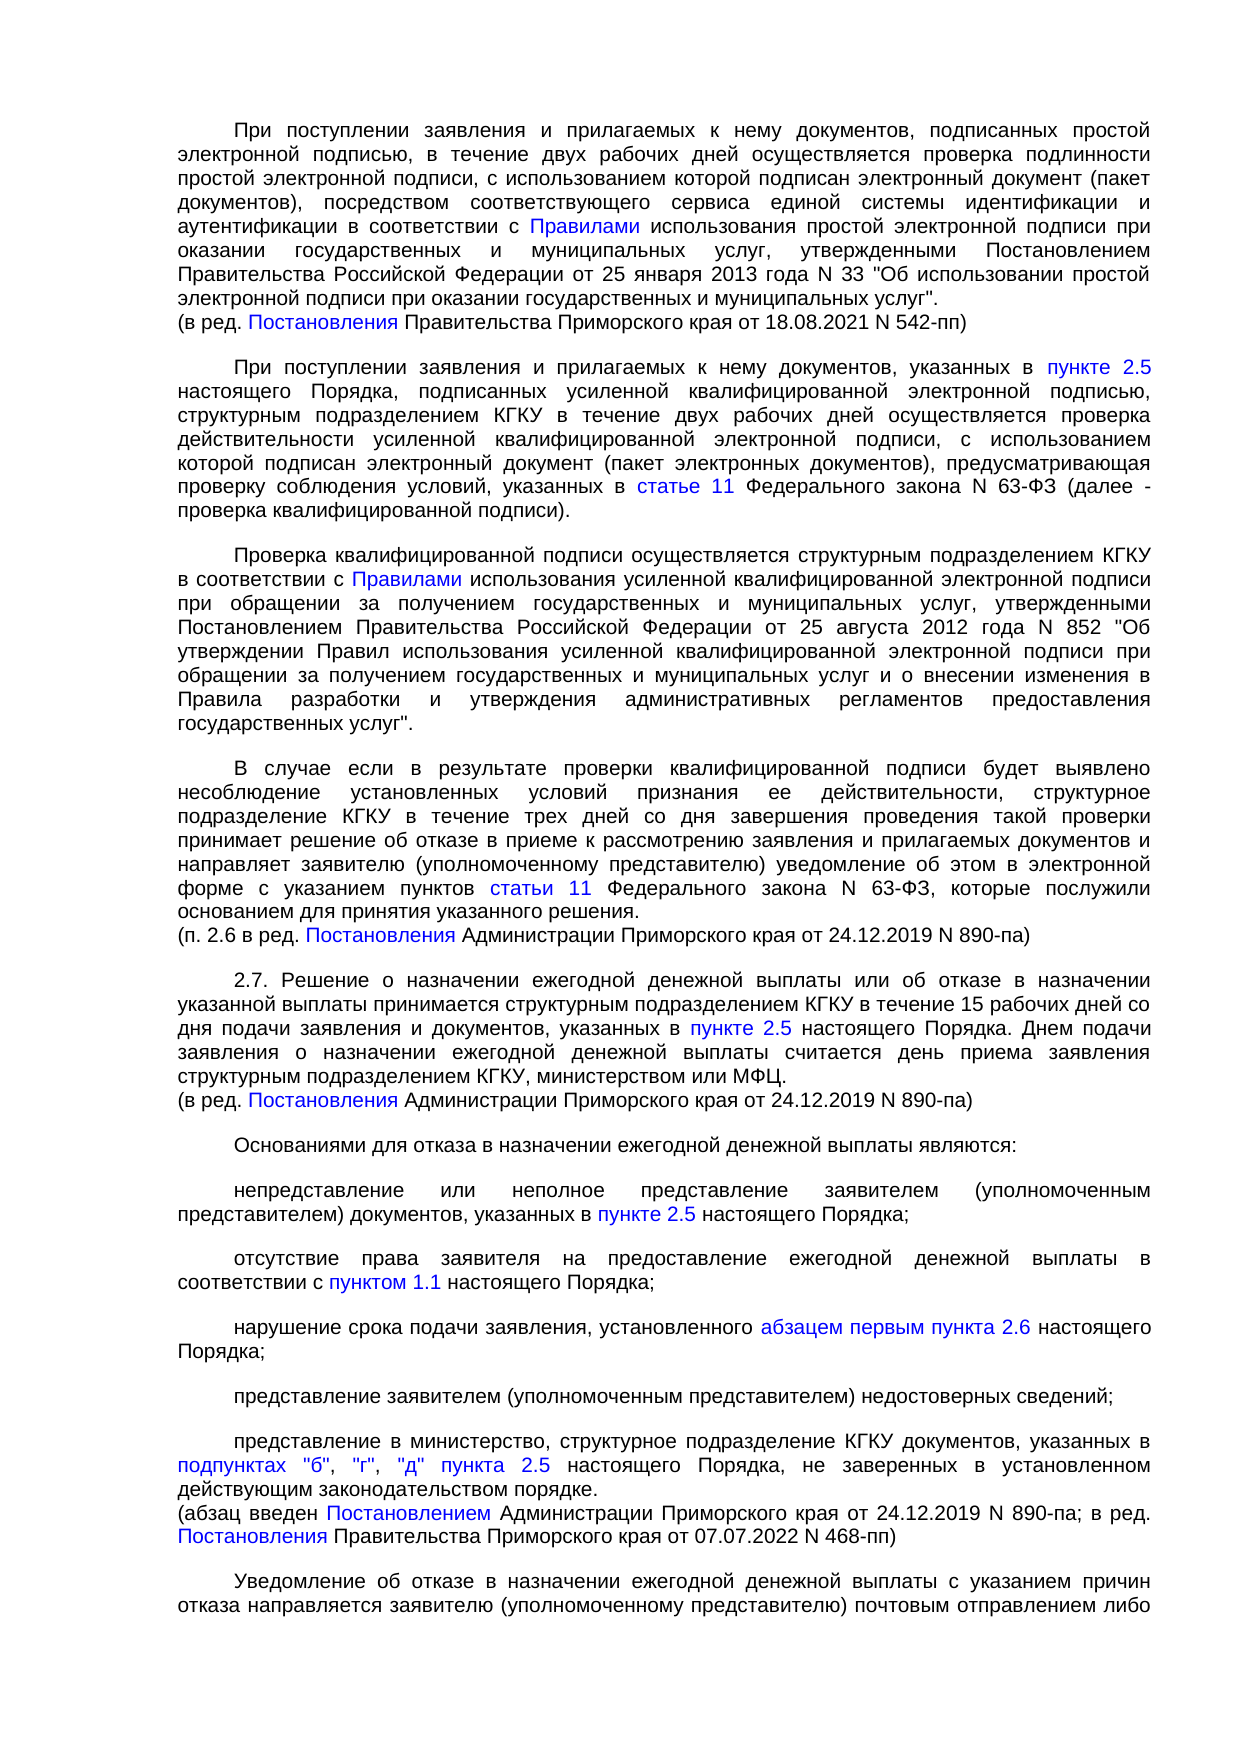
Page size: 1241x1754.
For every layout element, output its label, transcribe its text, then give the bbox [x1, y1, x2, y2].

text отсутствие права заявителя на предоставление ежегодной денежной выплаты в соответствии с пунктом 1.1 настоящего Порядка; [177, 1246, 1152, 1294]
text 2.7. Решение о назначении ежегодной денежной выплаты или об отказе в назначении указанной выплаты принимается структурным подразделением КГКУ в течение 15 рабочих дней со дня подачи заявления и документов, указанных в пункте 2.5 настоящего Порядка. Днем подачи заявления о назначении ежегодной денежной выплаты считается день приема заявления структурным подразделением КГКУ, министерством или МФЦ. [177, 968, 1152, 1088]
text представление в министерство, структурное подразделение КГКУ документов, указанных в подпунктах "б", "г", "д" пункта 2.5 настоящего Порядка, не заверенных в установленном действующим законодательством порядке. [177, 1428, 1152, 1500]
text нарушение срока подачи заявления, установленного абзацем первым пункта 2.6 настоящего Порядка; [177, 1315, 1152, 1363]
text При поступлении заявления и прилагаемых к нему документов, подписанных простой электронной подписью, в течение двух рабочих дней осуществляется проверка подлинности простой электронной подписи, с использованием которой подписан электронный документ (пакет документов), посредством соответствующего сервиса единой системы идентификации и аутентификации в соответствии с Правилами использования простой электронной подписи при оказании государственных и муниципальных услуг, утвержденными Постановлением Правительства Российской Федерации от 25 января 2013 года N 33 "Об использовании простой электронной подписи при оказании государственных и муниципальных услуг". [177, 118, 1152, 310]
text Проверка квалифицированной подписи осуществляется структурным подразделением КГКУ в соответствии с Правилами использования усиленной квалифицированной электронной подписи при обращении за получением государственных и муниципальных услуг, утвержденными Постановлением Правительства Российской Федерации от 25 августа 2012 года N 852 "Об утверждении Правил использования усиленной квалифицированной электронной подписи при обращении за получением государственных и муниципальных услуг и о внесении изменения в Правила разработки и утверждения административных регламентов предоставления государственных услуг". [177, 543, 1152, 735]
text (абзац введен Постановлением Администрации Приморского края от 24.12.2019 N 890-па; в ред. Постановления Правительства Приморского края от 07.07.2022 N 468-пп) [177, 1500, 1152, 1548]
text (п. 2.6 в ред. Постановления Администрации Приморского края от 24.12.2019 N 890-па) [177, 923, 1152, 947]
text Основаниями для отказа в назначении ежегодной денежной выплаты являются: [177, 1133, 1152, 1157]
text представление заявителем (уполномоченным представителем) недостоверных сведений; [177, 1384, 1152, 1408]
text (в ред. Постановления Правительства Приморского края от 18.08.2021 N 542-пп) [177, 310, 1152, 334]
text (в ред. Постановления Администрации Приморского края от 24.12.2019 N 890-па) [177, 1088, 1152, 1112]
text непредставление или неполное представление заявителем (уполномоченным представителем) документов, указанных в пункте 2.5 настоящего Порядка; [177, 1177, 1152, 1225]
text В случае если в результате проверки квалифицированной подписи будет выявлено несоблюдение установленных условий признания ее действительности, структурное подразделение КГКУ в течение трех дней со дня завершения проведения такой проверки принимает решение об отказе в приеме к рассмотрению заявления и прилагаемых документов и направляет заявителю (уполномоченному представителю) уведомление об этом в электронной форме с указанием пунктов статьи 11 Федерального закона N 63-ФЗ, которые послужили основанием для принятия указанного решения. [177, 756, 1152, 923]
text При поступлении заявления и прилагаемых к нему документов, указанных в пункте 2.5 настоящего Порядка, подписанных усиленной квалифицированной электронной подписью, структурным подразделением КГКУ в течение двух рабочих дней осуществляется проверка действительности усиленной квалифицированной электронной подписи, с использованием которой подписан электронный документ (пакет электронных документов), предусматривающая проверку соблюдения условий, указанных в статье 11 Федерального закона N 63-ФЗ (далее - проверка квалифицированной подписи). [177, 354, 1152, 522]
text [177, 1569, 1152, 1617]
